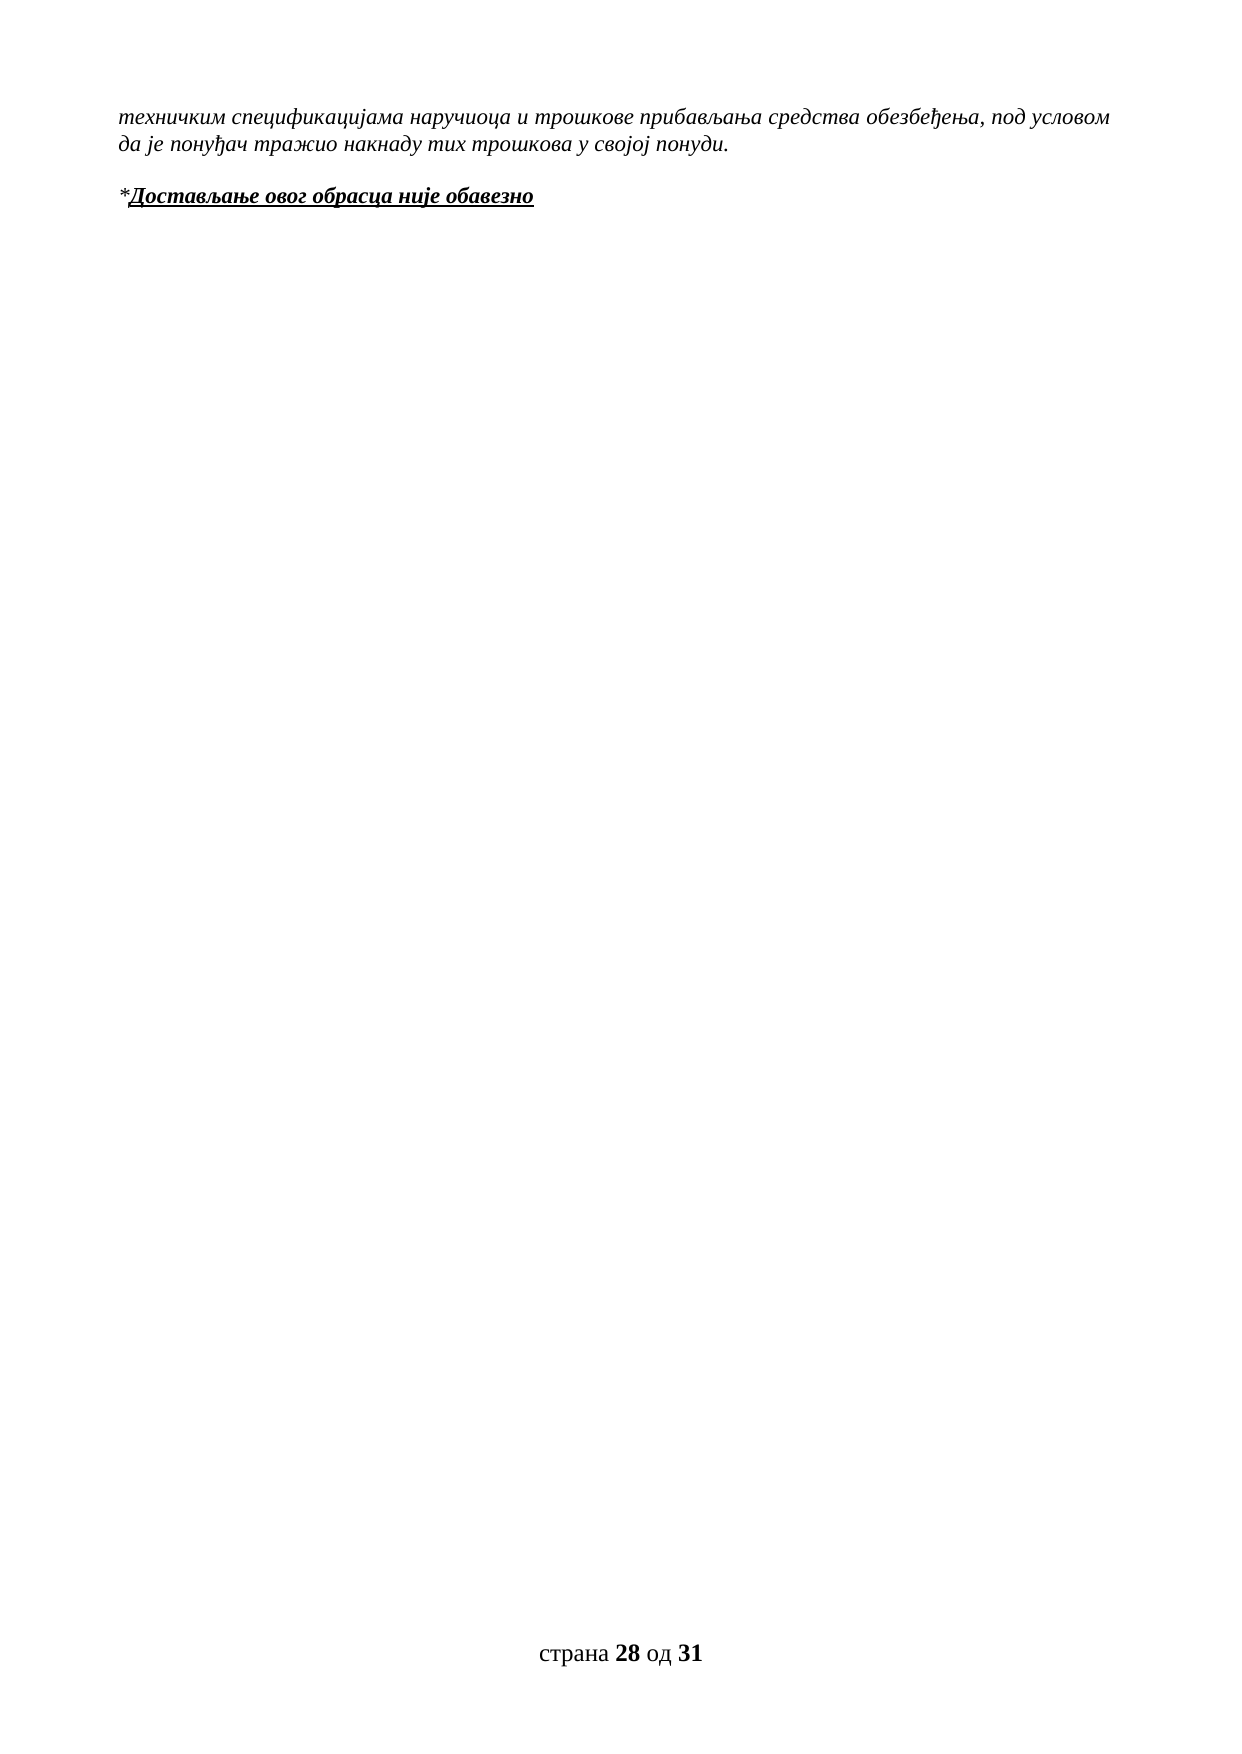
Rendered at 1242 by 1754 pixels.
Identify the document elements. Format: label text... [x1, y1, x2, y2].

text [118, 103, 1135, 156]
text *Достављање овог обрасца није обавезно [118, 182, 1135, 209]
